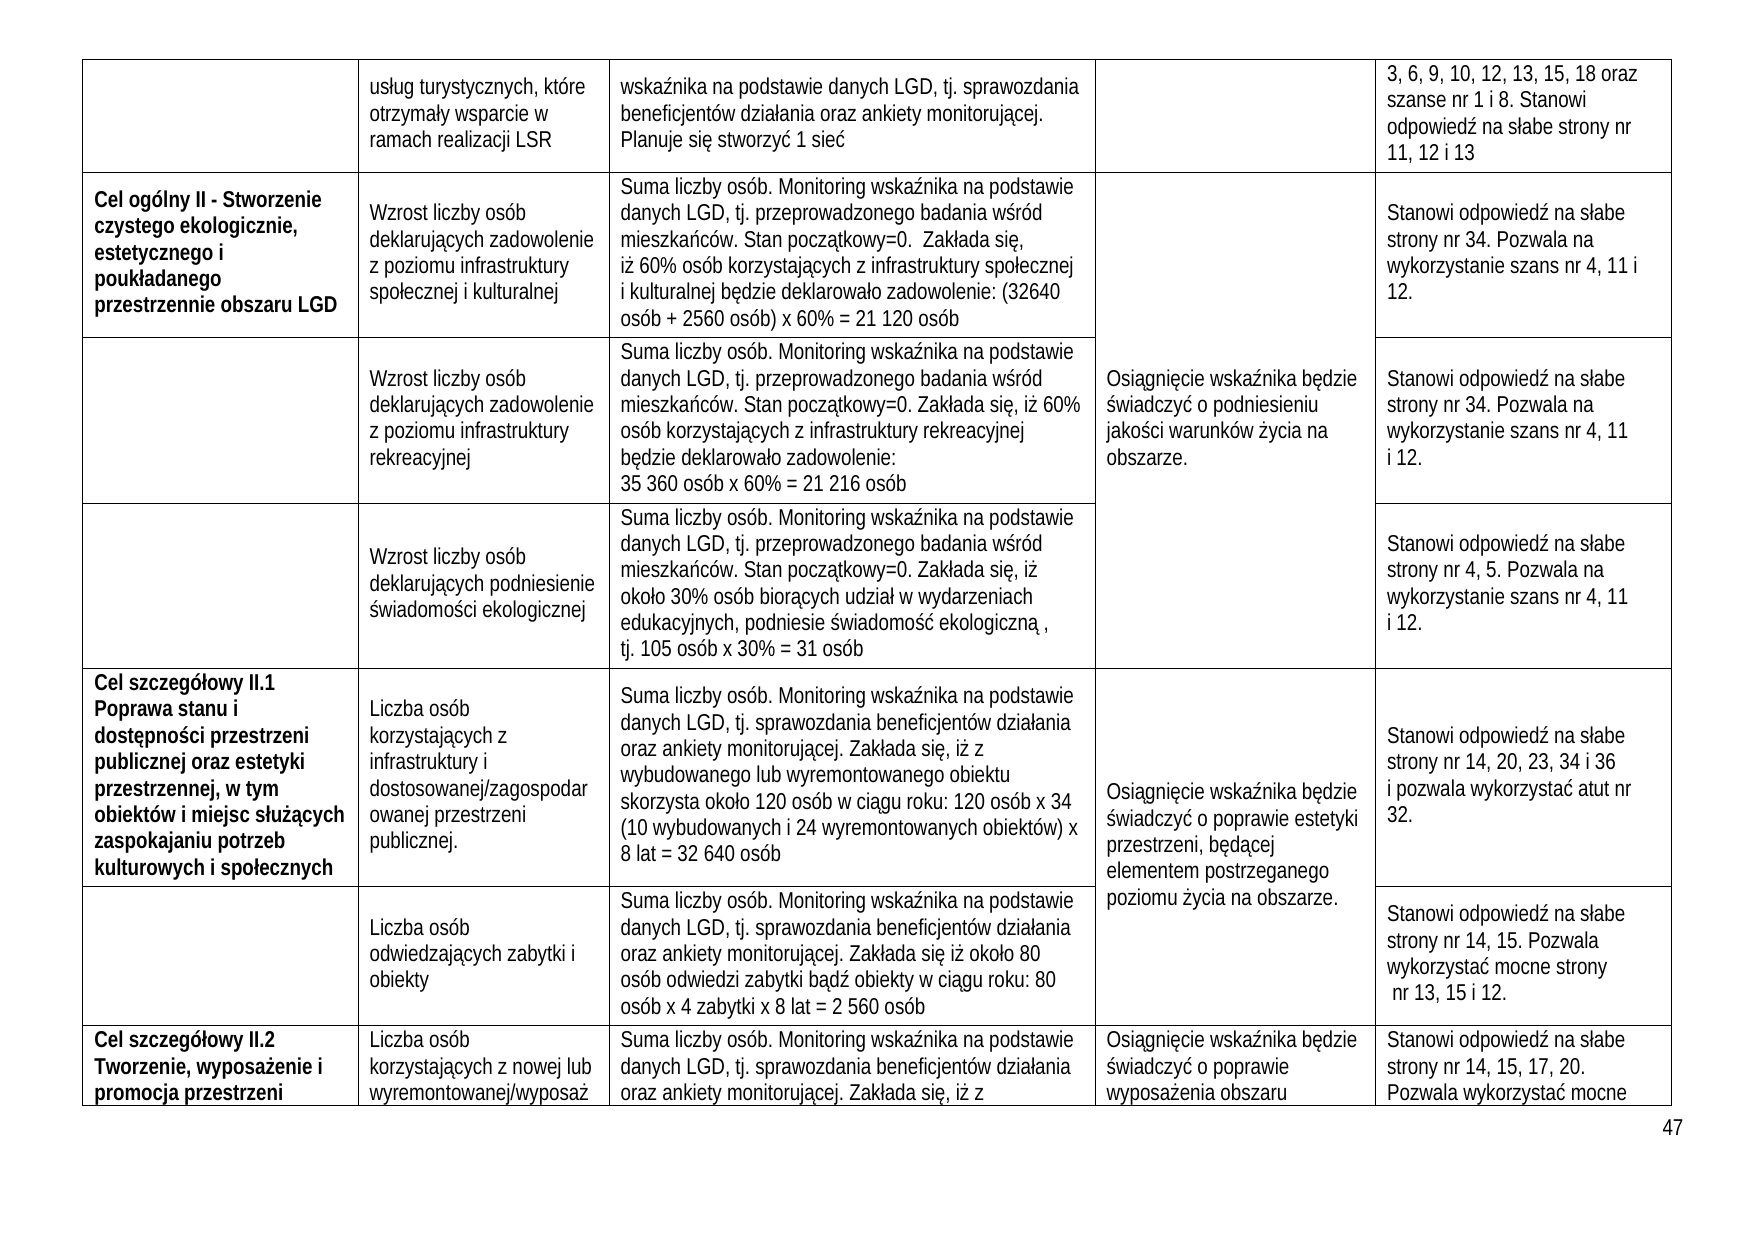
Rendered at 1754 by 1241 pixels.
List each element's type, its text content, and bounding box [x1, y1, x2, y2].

table_cell Stanowi odpowiedź na słabe strony nr 4, 5. Pozwala na wykorzystanie szans nr 4, 11 i 12. [1376, 504, 1671, 668]
table_cell Suma liczby osób. Monitoring wskaźnika na podstawie danych LGD, tj. sprawozdania beneficjentów działania oraz ankiety monitorującej. Zakłada się, iż z wybudowanego lub wyremontowanego obiektu skorzysta około 120 osób w ciągu roku: 120 osób x 34 (10 wybudowanych i 24 wyremontowanych obiektów) x 8 lat = 32 640 osób [610, 669, 1095, 886]
table_cell [83, 60, 358, 172]
table_cell Wzrost liczby osób deklarujących zadowolenie z poziomu infrastruktury społecznej i kulturalnej [359, 173, 609, 337]
table_cell Cel szczegółowy II.1 Poprawa stanu i dostępności przestrzeni publicznej oraz estetyki przestrzennej, w tym obiektów i miejsc służących zaspokajaniu potrzeb kulturowych i społecznych [83, 669, 358, 886]
table_cell Stanowi odpowiedź na słabe strony nr 34. Pozwala na wykorzystanie szans nr 4, 11 i 12. [1376, 338, 1671, 503]
table_cell Liczba osób odwiedzających zabytki i obiekty [359, 887, 609, 1025]
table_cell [1376, 60, 1671, 172]
table_cell Stanowi odpowiedź na słabe strony nr 14, 20, 23, 34 i 36 i pozwala wykorzystać atut nr 32. [1376, 669, 1671, 886]
table_cell [83, 504, 358, 668]
table_cell Suma liczby osób. Monitoring wskaźnika na podstawie danych LGD, tj. sprawozdania beneficjentów działania oraz ankiety monitorującej. Zakłada się iż około 80 osób odwiedzi zabytki bądź obiekty w ciągu roku: 80 osób x 4 zabytki x 8 lat = 2 560 osób [610, 887, 1095, 1025]
table_cell Osiągnięcie wskaźnika będzie świadczyć o podniesieniu jakości warunków życia na obszarze. [1096, 173, 1375, 668]
table_cell Cel ogólny II - Stworzenie czystego ekologicznie, estetycznego i poukładanego przestrzennie obszaru LGD [83, 173, 358, 337]
table_cell Osiągnięcie wskaźnika będzie świadczyć o poprawie estetyki przestrzeni, będącej elementem postrzeganego poziomu życia na obszarze. [1096, 669, 1375, 1025]
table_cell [1096, 1026, 1375, 1105]
table_cell [83, 338, 358, 503]
table_cell Wzrost liczby osób deklarujących zadowolenie z poziomu infrastruktury rekreacyjnej [359, 338, 609, 503]
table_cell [1376, 1026, 1671, 1105]
table_cell Suma liczby osób. Monitoring wskaźnika na podstawie danych LGD, tj. przeprowadzonego badania wśród mieszkańców. Stan początkowy=0. Zakłada się, iż 60% osób korzystających z infrastruktury rekreacyjnej będzie deklarowało zadowolenie: 35 360 osób x 60% = 21 216 osób [610, 338, 1095, 503]
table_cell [359, 1026, 609, 1105]
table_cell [610, 1026, 1095, 1105]
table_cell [359, 60, 609, 172]
table_cell Suma liczby osób. Monitoring wskaźnika na podstawie danych LGD, tj. przeprowadzonego badania wśród mieszkańców. Stan początkowy=0. Zakłada się, iż 60% osób korzystających z infrastruktury społecznej i kulturalnej będzie deklarowało zadowolenie: (32640 osób + 2560 osób) x 60% = 21 120 osób [610, 173, 1095, 337]
table_cell Suma liczby osób. Monitoring wskaźnika na podstawie danych LGD, tj. przeprowadzonego badania wśród mieszkańców. Stan początkowy=0. Zakłada się, iż około 30% osób biorących udział w wydarzeniach edukacyjnych, podniesie świadomość ekologiczną , tj. 105 osób x 30% = 31 osób [610, 504, 1095, 668]
table_cell Liczba osób korzystających z infrastruktury i dostosowanej/zagospodarowanej przestrzeni publicznej. [359, 669, 609, 886]
table_cell Wzrost liczby osób deklarujących podniesienie świadomości ekologicznej [359, 504, 609, 668]
table_cell [83, 887, 358, 1025]
table_cell Stanowi odpowiedź na słabe strony nr 14, 15. Pozwala wykorzystać mocne strony nr 13, 15 i 12. [1376, 887, 1671, 1025]
table_cell Stanowi odpowiedź na słabe strony nr 34. Pozwala na wykorzystanie szans nr 4, 11 i 12. [1376, 173, 1671, 337]
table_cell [83, 1026, 358, 1105]
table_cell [610, 60, 1095, 172]
